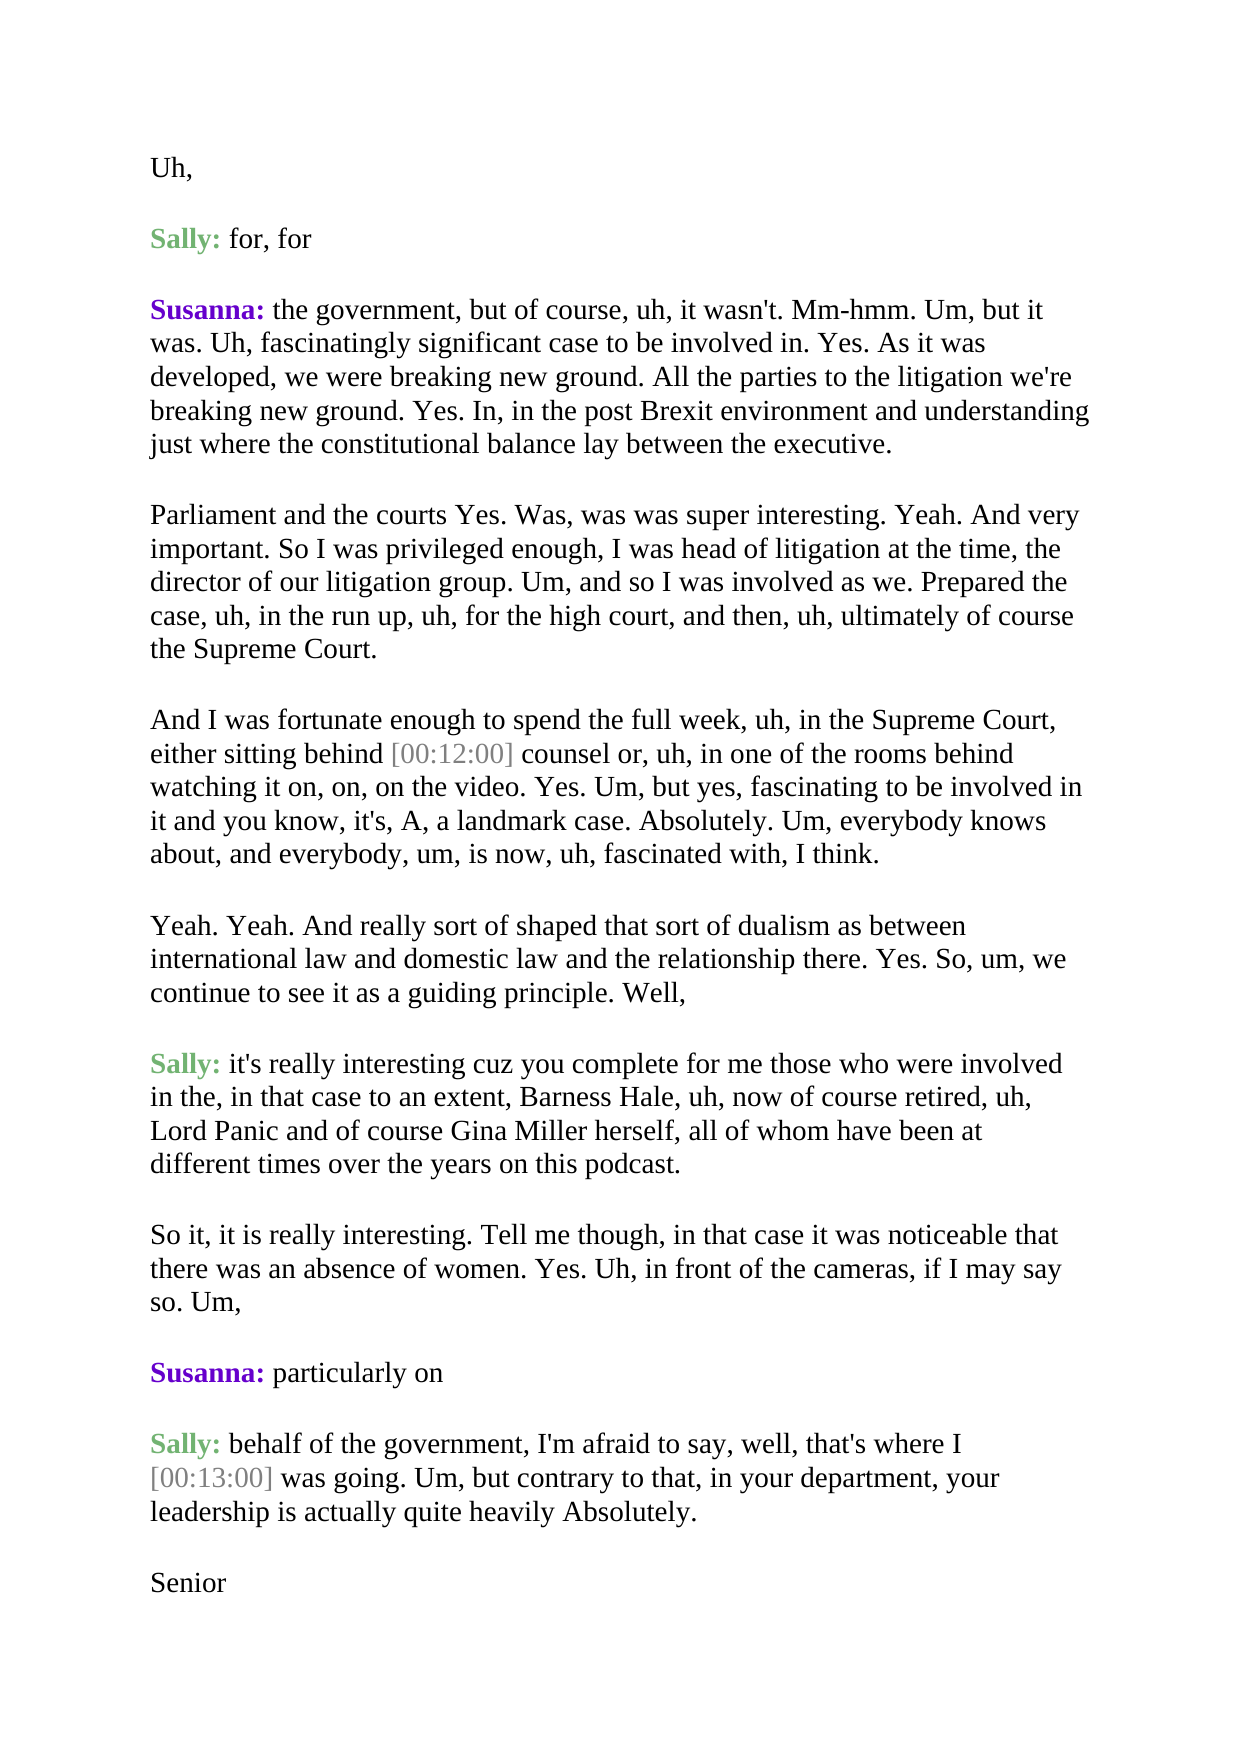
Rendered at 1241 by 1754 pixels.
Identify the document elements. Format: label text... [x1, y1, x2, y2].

text Sally: for, for [150, 221, 1090, 254]
text Uh, [150, 150, 1090, 183]
text Sally: it's really interesting cuz you complete for me those who were involved in the, in that case to an extent, Barness Hale, uh, now of course retired, uh, Lord Panic and of course Gina Miller herself, all of whom have been at different times over the years on this podcast. [150, 1046, 1090, 1180]
text Parliament and the courts Yes. Was, was was super interesting. Yeah. And very important. So I was privileged enough, I was head of litigation at the time, the director of our litigation group. Um, and so I was involved as we. Prepared the case, uh, in the run up, uh, for the high court, and then, uh, ultimately of course the Supreme Court. [150, 497, 1090, 665]
text So it, it is really interesting. Tell me though, in that case it was noticeable that there was an absence of women. Yes. Uh, in front of the cameras, if I may say so. Um, [150, 1217, 1090, 1318]
text Senior [150, 1565, 1090, 1598]
text Sally: behalf of the government, I'm afraid to say, well, that's where I [00:13:00] was going. Um, but contrary to that, in your department, your leadership is actually quite heavily Absolutely. [150, 1427, 1090, 1527]
text And I was fortunate enough to spend the full week, uh, in the Supreme Court, either sitting behind [00:12:00] counsel or, uh, in one of the rooms behind watching it on, on, on the video. Yes. Um, but yes, fascinating to be involved in it and you know, it's, A, a landmark case. Absolutely. Um, everybody knows about, and everybody, um, is now, uh, fascinated with, I think. [150, 702, 1090, 870]
text Yeah. Yeah. And really sort of shaped that sort of dualism as between international law and domestic law and the relationship there. Yes. So, um, we continue to see it as a guiding principle. Well, [150, 908, 1090, 1008]
text Susanna: the government, but of course, uh, it wasn't. Mm-hmm. Um, but it was. Uh, fascinatingly significant case to be involved in. Yes. As it was developed, we were breaking new ground. All the parties to the litigation we're breaking new ground. Yes. In, in the post Brexit environment and understanding just where the constitutional balance lay between the executive. [150, 292, 1090, 460]
text Susanna: particularly on [150, 1356, 1090, 1389]
